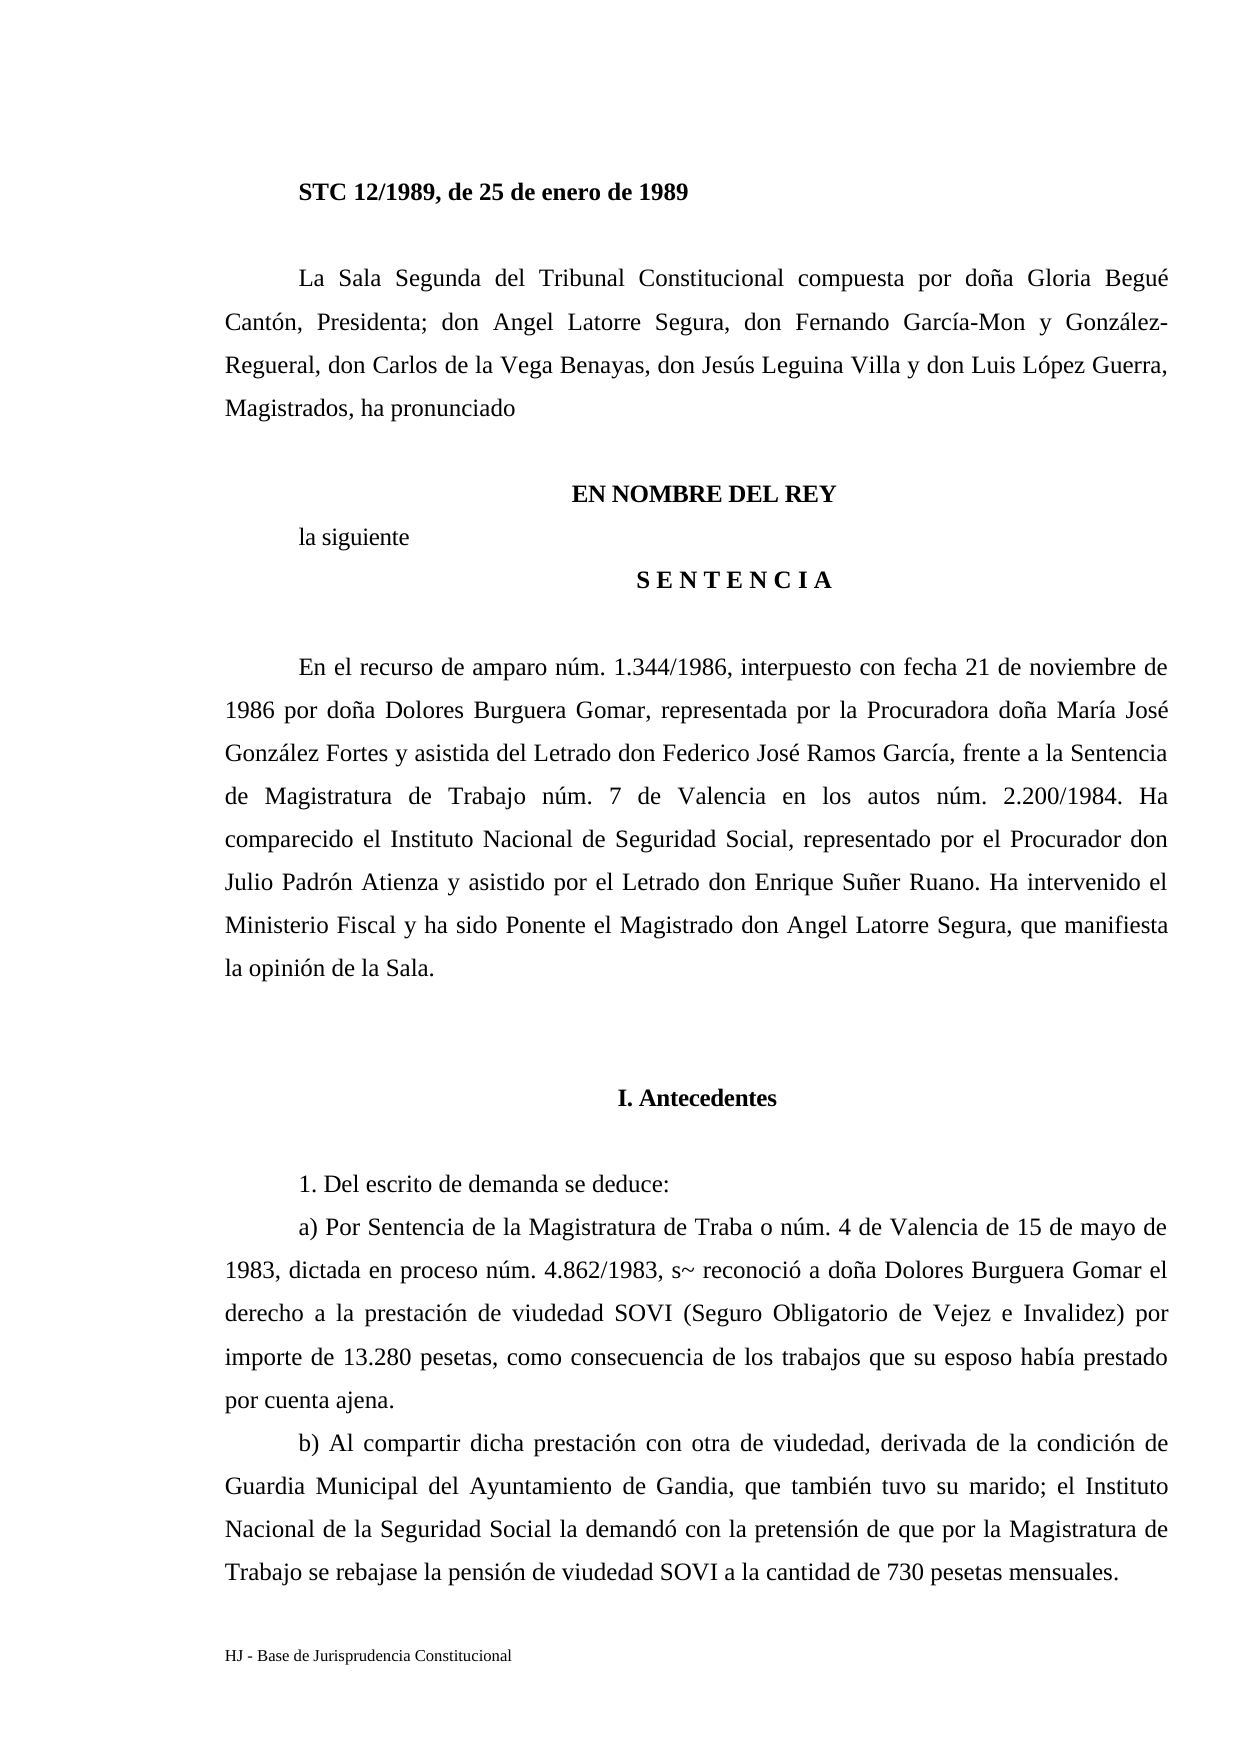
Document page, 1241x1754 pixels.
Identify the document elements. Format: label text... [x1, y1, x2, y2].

text la siguiente [224, 522, 1110, 551]
text STC 12/1989, de 25 de enero de 1989 [224, 177, 1169, 206]
text La Sala Segunda del Tribunal Constitucional compuesta por doña Gloria Begué Cantón, Presidenta; don Angel Latorre Segura, don Fernando García-Mon y González-Regueral, don Carlos de la Vega Benayas, don Jesús Leguina Villa y don Luis López Guerra, Magistrados, ha pronunciado [224, 263, 1169, 422]
text En el recurso de amparo núm. 1.344/1986, interpuesto con fecha 21 de noviembre de 1986 por doña Dolores Burguera Gomar, representada por la Procuradora doña María José González Fortes y asistida del Letrado don Federico José Ramos García, frente a la Sentencia de Magistratura de Trabajo núm. 7 de Valencia en los autos núm. 2.200/1984. Ha comparecido el Instituto Nacional de Seguridad Social, representado por el Procurador don Julio Padrón Atienza y asistido por el Letrado don Enrique Suñer Ruano. Ha intervenido el Ministerio Fiscal y ha sido Ponente el Magistrado don Angel Latorre Segura, que manifiesta la opinión de la Sala. [224, 652, 1169, 982]
text S E N T E N C I A [224, 565, 1169, 594]
text a) Por Sentencia de la Magistratura de Traba o núm. 4 de Valencia de 15 de mayo de 1983, dictada en proceso núm. 4.862/1983, s~ reconoció a doña Dolores Burguera Gomar el derecho a la prestación de viudedad SOVI (Seguro Obligatorio de Vejez e Invalidez) por importe de 13.280 pesetas, como consecuencia de los trabajos que su esposo había prestado por cuenta ajena. [224, 1212, 1169, 1413]
text I. Antecedentes [224, 1083, 1169, 1112]
text 1. Del escrito de demanda se deduce: [224, 1169, 1169, 1198]
text EN NOMBRE DEL REY [224, 479, 1110, 508]
text b) Al compartir dicha prestación con otra de viudedad, derivada de la condición de Guardia Municipal del Ayuntamiento de Gandia, que también tuvo su marido; el Instituto Nacional de la Seguridad Social la demandó con la pretensión de que por la Magistratura de Trabajo se rebajase la pensión de viudedad SOVI a la cantidad de 730 pesetas mensuales. [224, 1428, 1169, 1586]
